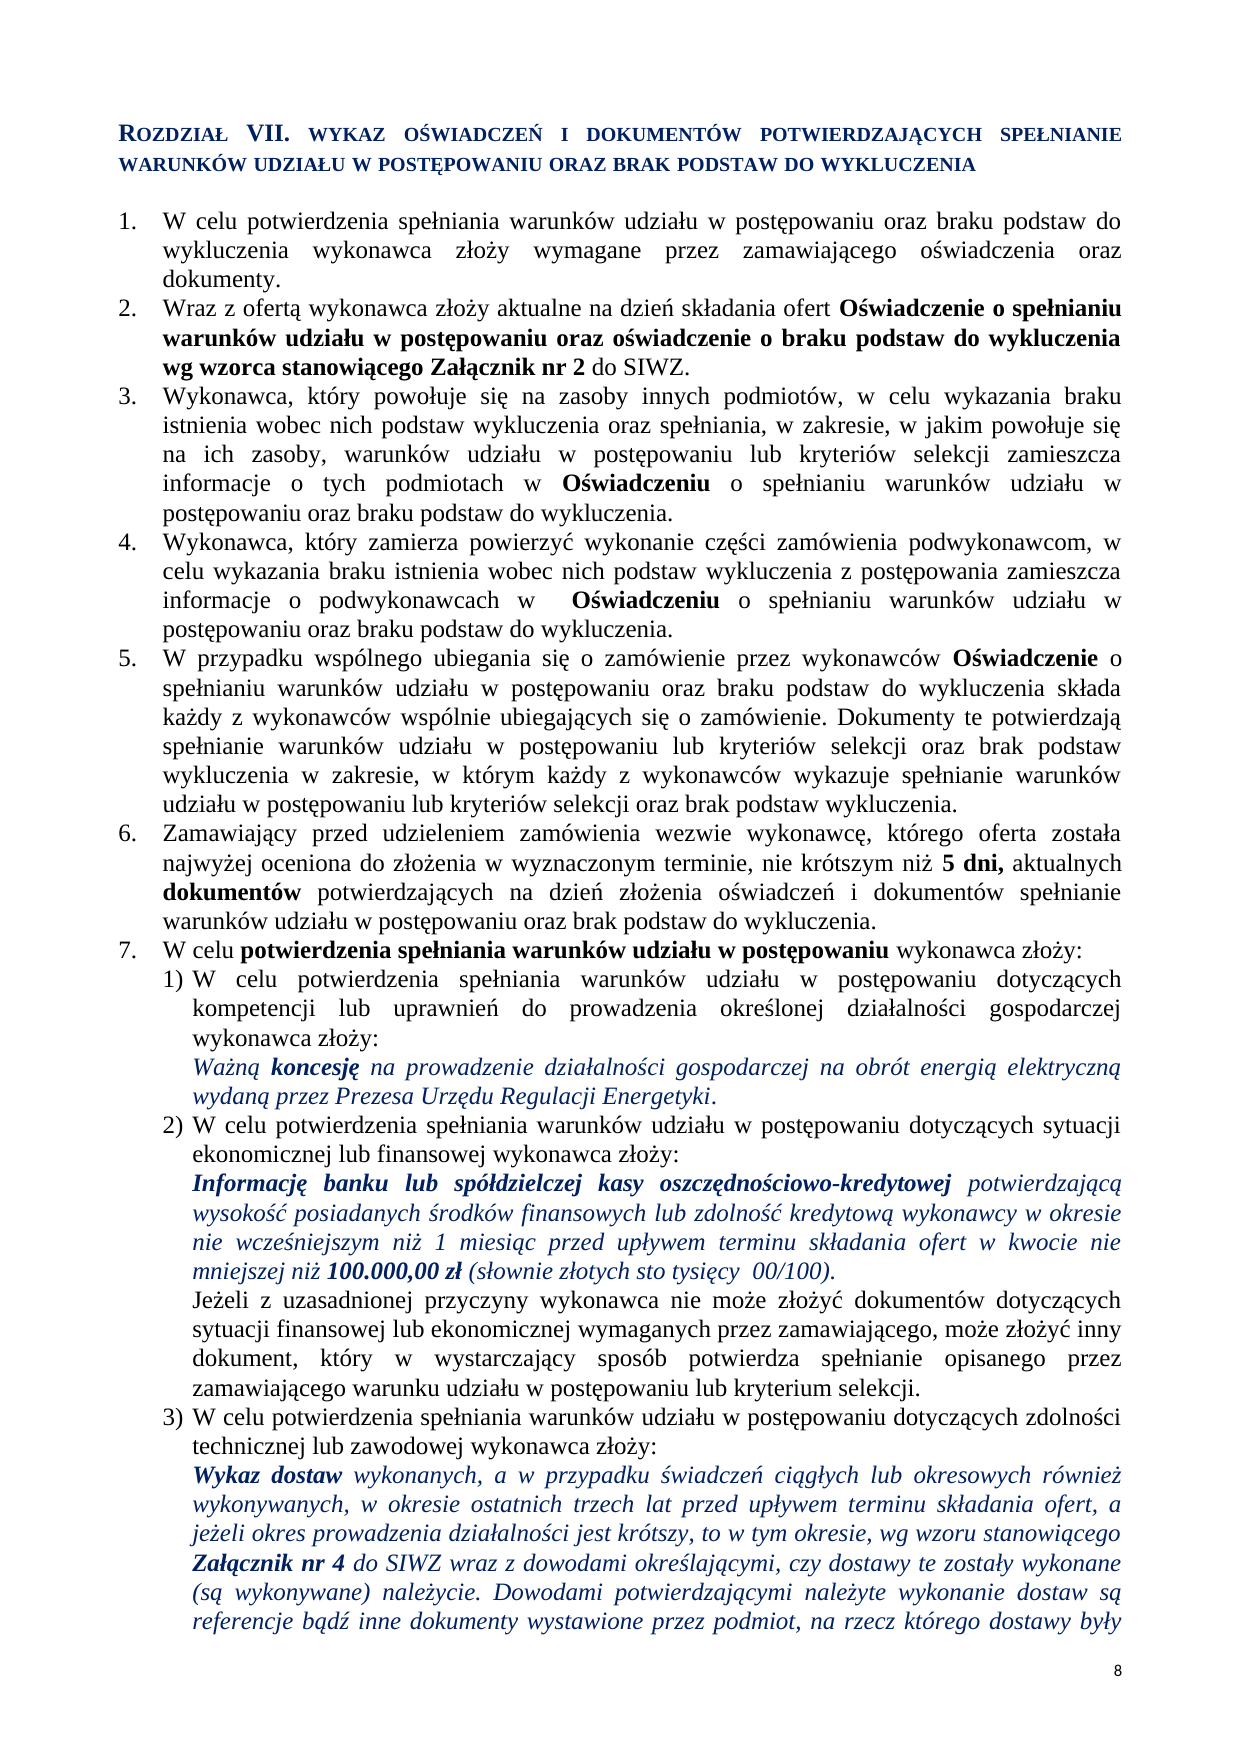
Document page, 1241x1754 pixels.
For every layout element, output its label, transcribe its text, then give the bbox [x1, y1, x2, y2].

list W celu potwierdzenia spełniania warunków udziału w postępowaniu dotyczących zdolności technicznej lub zawodowej wykonawca złoży: [162, 1401, 1122, 1460]
list W celu potwierdzenia spełniania warunków udziału w postępowaniu dotyczących sytuacji ekonomicznej lub finansowej wykonawca złoży: [162, 1110, 1122, 1168]
text Informację banku lub spółdzielczej kasy oszczędnościowo-kredytowej potwierdzającą wysokość posiadanych środków finansowych lub zdolność kredytową wykonawcy w okresie nie wcześniejszym niż 1 miesiąc przed upływem terminu składania ofert w kwocie nie mniejszej niż 100.000,00 zł (słownie złotych sto tysięcy 00/100). [192, 1168, 1122, 1285]
list W przypadku wspólnego ubiegania się o zamówienie przez wykonawców Oświadczenie o spełnianiu warunków udziału w postępowaniu oraz braku podstaw do wykluczenia składa każdy z wykonawców wspólnie ubiegających się o zamówienie. Dokumenty te potwierdzają spełnianie warunków udziału w postępowaniu lub kryteriów selekcji oraz brak podstaw wykluczenia w zakresie, w którym każdy z wykonawców wykazuje spełnianie warunków udziału w postępowaniu lub kryteriów selekcji oraz brak podstaw wykluczenia. [118, 643, 1122, 818]
list Zamawiający przed udzieleniem zamówienia wezwie wykonawcę, którego oferta została najwyżej oceniona do złożenia w wyznaczonym terminie, nie krótszym niż 5 dni, aktualnych dokumentów potwierdzających na dzień złożenia oświadczeń i dokumentów spełnianie warunków udziału w postępowaniu oraz brak podstaw do wykluczenia. [118, 818, 1122, 935]
list Wykonawca, który zamierza powierzyć wykonanie części zamówienia podwykonawcom, w celu wykazania braku istnienia wobec nich podstaw wykluczenia z postępowania zamieszcza informacje o podwykonawcach w Oświadczeniu o spełnianiu warunków udziału w postępowaniu oraz braku podstaw do wykluczenia. [118, 526, 1122, 643]
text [192, 1460, 1122, 1635]
text Jeżeli z uzasadnionej przyczyny wykonawca nie może złożyć dokumentów dotyczących sytuacji finansowej lub ekonomicznej wymaganych przez zamawiającego, może złożyć inny dokument, który w wystarczający sposób potwierdza spełnianie opisanego przez zamawiającego warunku udziału w postępowaniu lub kryterium selekcji. [192, 1285, 1122, 1401]
text Ważną koncesję na prowadzenie działalności gospodarczej na obrót energią elektryczną wydaną przez Prezesa Urzędu Regulacji Energetyki. [192, 1051, 1122, 1110]
list W celu potwierdzenia spełniania warunków udziału w postępowaniu dotyczących kompetencji lub uprawnień do prowadzenia określonej działalności gospodarczej wykonawca złoży: [162, 964, 1122, 1051]
list Wraz z ofertą wykonawca złoży aktualne na dzień składania ofert Oświadczenie o spełnianiu warunków udziału w postępowaniu oraz oświadczenie o braku podstaw do wykluczenia wg wzorca stanowiącego Załącznik nr 2 do SIWZ. [118, 293, 1122, 381]
list W celu potwierdzenia spełniania warunków udziału w postępowaniu oraz braku podstaw do wykluczenia wykonawca złoży wymagane przez zamawiającego oświadczenia oraz dokumenty. [118, 206, 1122, 293]
list Wykonawca, który powołuje się na zasoby innych podmiotów, w celu wykazania braku istnienia wobec nich podstaw wykluczenia oraz spełniania, w zakresie, w jakim powołuje się na ich zasoby, warunków udziału w postępowaniu lub kryteriów selekcji zamieszcza informacje o tych podmiotach w Oświadczeniu o spełnianiu warunków udziału w postępowaniu oraz braku podstaw do wykluczenia. [118, 381, 1122, 526]
text Rozdział VII. wykaz oświadczeń i dokumentów potwierdzających spełnianie warunków udziału w postępowaniu oraz brak podstaw do wykluczenia [118, 118, 1122, 176]
list W celu potwierdzenia spełniania warunków udziału w postępowaniu wykonawca złoży: [118, 935, 1122, 964]
